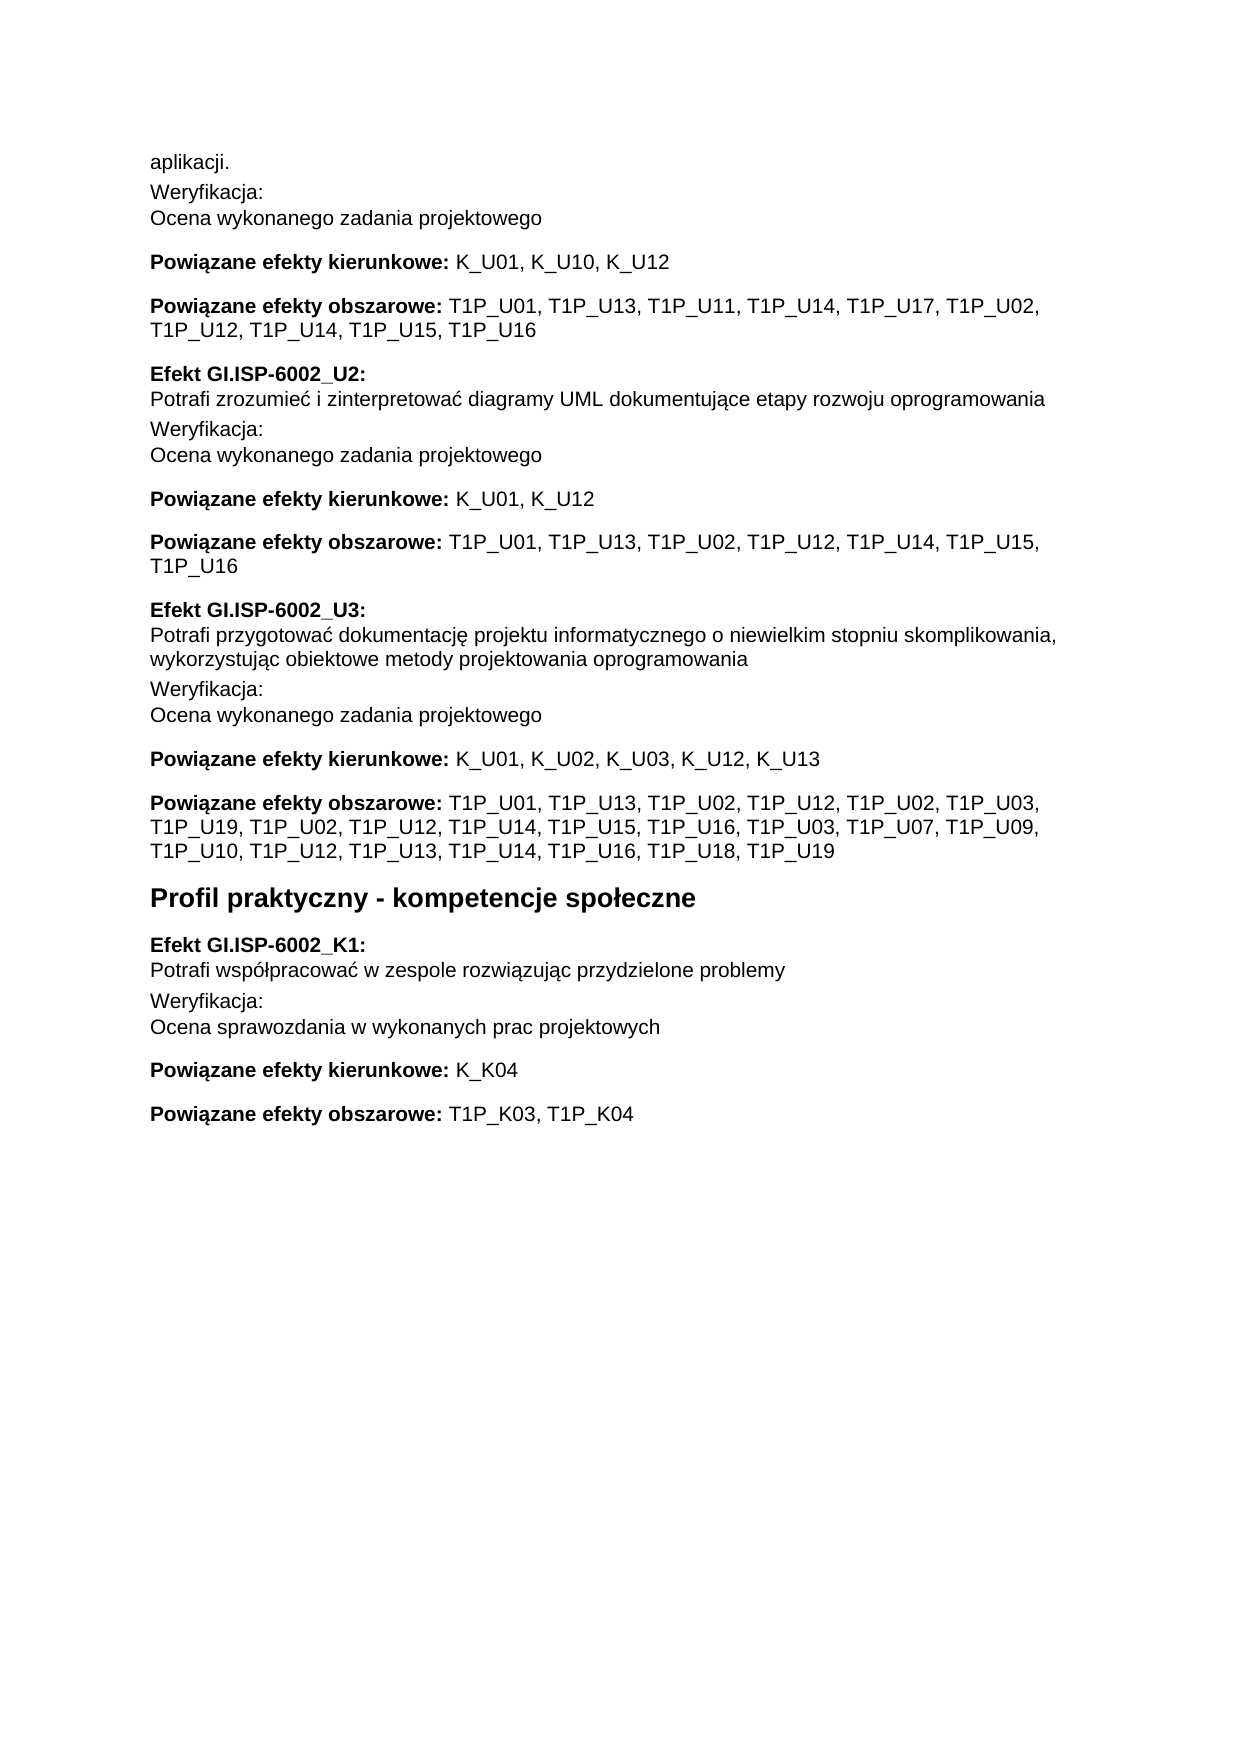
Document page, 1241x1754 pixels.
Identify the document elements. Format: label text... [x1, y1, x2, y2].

text Efekt GI.ISP-6002_U3: [150, 598, 1090, 622]
text Weryfikacja: [150, 988, 1090, 1012]
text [150, 150, 1090, 174]
text Ocena wykonanego zadania projektowego [150, 206, 1090, 230]
text Ocena wykonanego zadania projektowego [150, 703, 1090, 727]
text Powiązane efekty obszarowe: T1P_K03, T1P_K04 [150, 1102, 1090, 1126]
text Powiązane efekty kierunkowe: K_K04 [150, 1058, 1090, 1082]
text Weryfikacja: [150, 180, 1090, 204]
text Efekt GI.ISP-6002_K1: [150, 933, 1090, 957]
text Weryfikacja: [150, 417, 1090, 441]
text Potrafi zrozumieć i zinterpretować diagramy UML dokumentujące etapy rozwoju oprogramowania [150, 386, 1090, 410]
text Powiązane efekty kierunkowe: K_U01, K_U02, K_U03, K_U12, K_U13 [150, 747, 1090, 771]
text Powiązane efekty obszarowe: T1P_U01, T1P_U13, T1P_U02, T1P_U12, T1P_U02, T1P_U03, T1P_U19, T1P_U02, T1P_U12, T1P_U14, T1P_U15, T1P_U16, T1P_U03, T1P_U07, T1P_U09, T1P_U10, T1P_U12, T1P_U13, T1P_U14, T1P_U16, T1P_U18, T1P_U19 [150, 791, 1090, 862]
text Ocena wykonanego zadania projektowego [150, 443, 1090, 467]
text Powiązane efekty obszarowe: T1P_U01, T1P_U13, T1P_U11, T1P_U14, T1P_U17, T1P_U02, T1P_U12, T1P_U14, T1P_U15, T1P_U16 [150, 294, 1090, 342]
subtitle Profil praktyczny - kompetencje społeczne [150, 882, 1090, 913]
text Efekt GI.ISP-6002_U2: [150, 361, 1090, 385]
text Potrafi przygotować dokumentację projektu informatycznego o niewielkim stopniu skomplikowania, wykorzystując obiektowe metody projektowania oprogramowania [150, 623, 1090, 671]
text Powiązane efekty kierunkowe: K_U01, K_U12 [150, 486, 1090, 510]
text Ocena sprawozdania w wykonanych prac projektowych [150, 1014, 1090, 1038]
text Powiązane efekty kierunkowe: K_U01, K_U10, K_U12 [150, 250, 1090, 274]
text Weryfikacja: [150, 677, 1090, 701]
text Potrafi współpracować w zespole rozwiązując przydzielone problemy [150, 958, 1090, 982]
text Powiązane efekty obszarowe: T1P_U01, T1P_U13, T1P_U02, T1P_U12, T1P_U14, T1P_U15, T1P_U16 [150, 530, 1090, 578]
